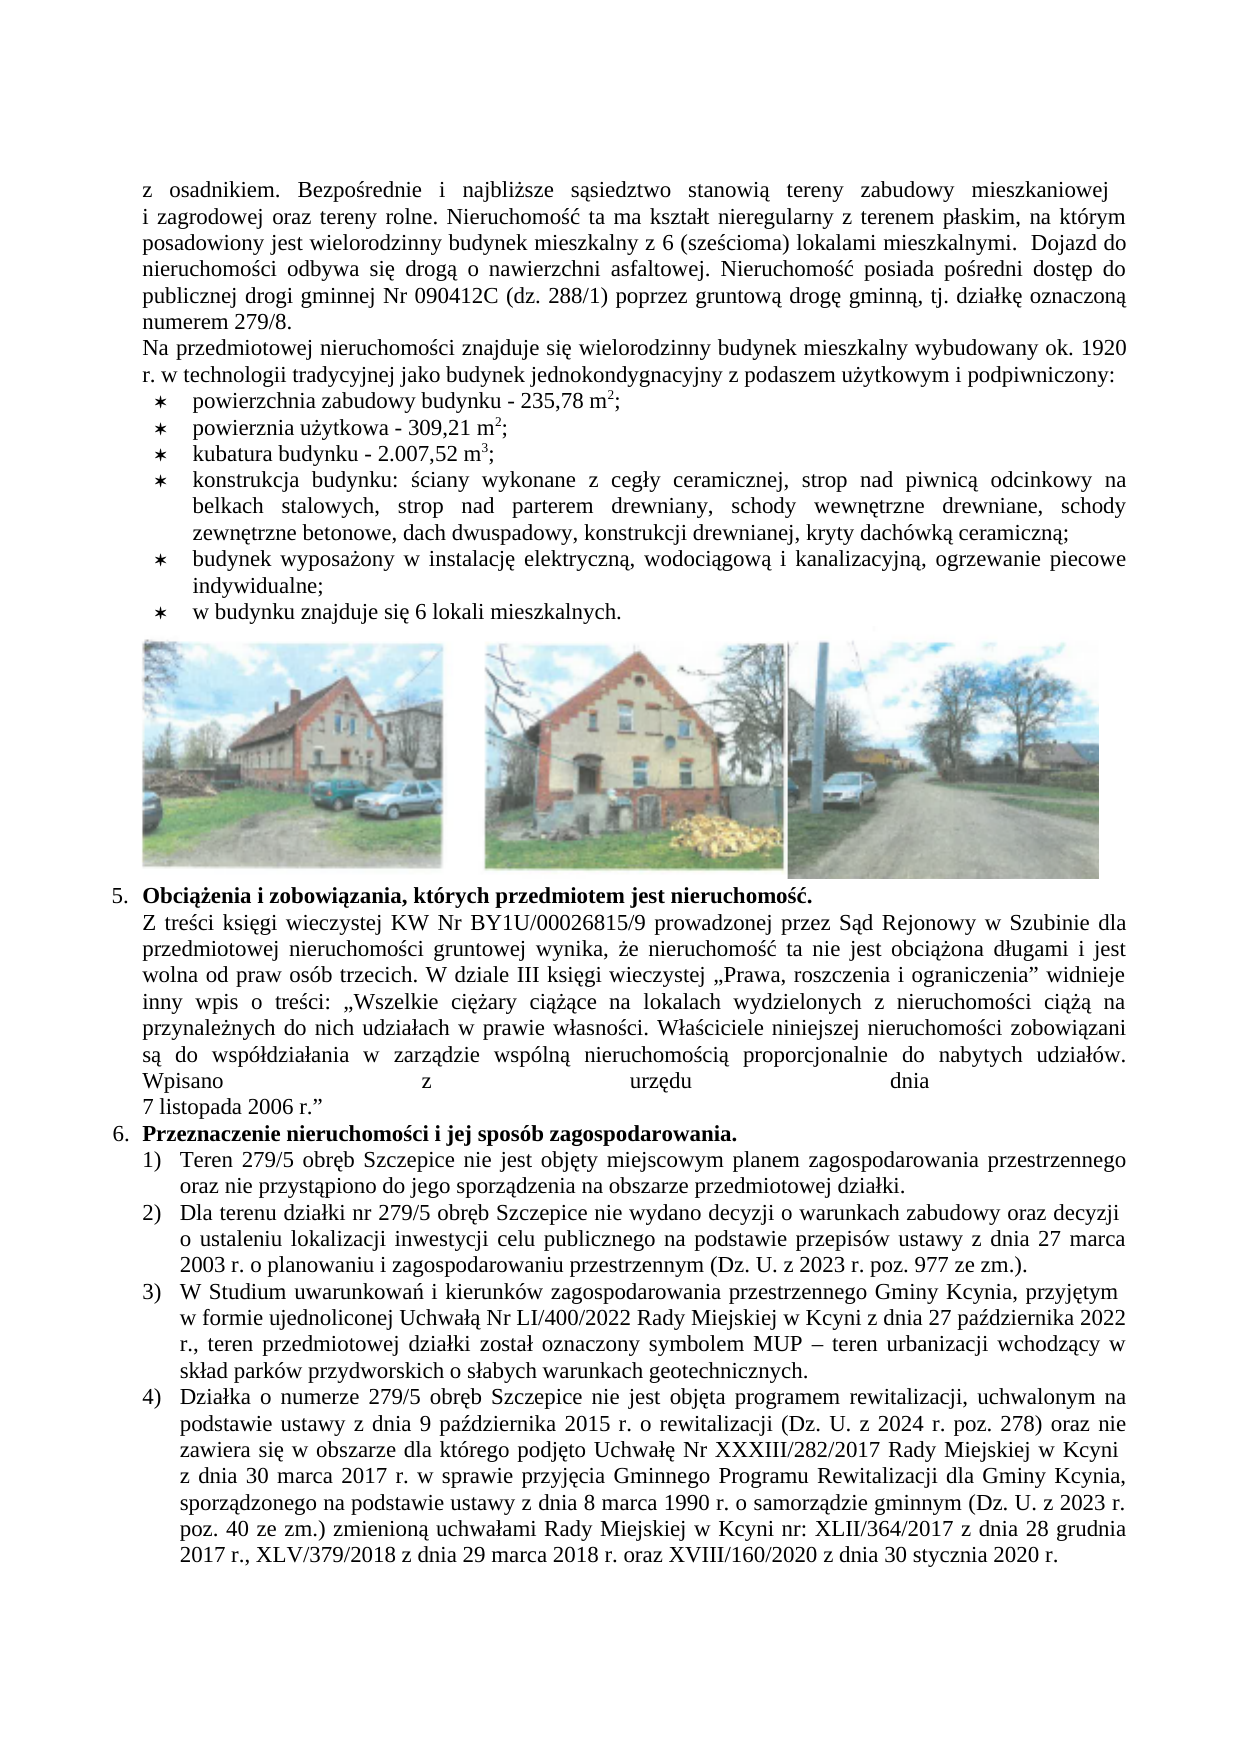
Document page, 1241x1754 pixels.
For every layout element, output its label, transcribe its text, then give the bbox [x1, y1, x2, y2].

list Dla terenu działki nr 279/5 obręb Szczepice nie wydano decyzji o warunkach zabudowy oraz decyzji o ustaleniu lokalizacji inwestycji celu publicznego na podstawie przepisów ustawy z dnia 27 marca 2003 r. o planowaniu i zagospodarowaniu przestrzennym (Dz. U. z 2023 r. poz. 977 ze zm.). [142, 1199, 1128, 1278]
list Działka o numerze 279/5 obręb Szczepice nie jest objęta programem rewitalizacji, uchwalonym na podstawie ustawy z dnia 9 października 2015 r. o rewitalizacji (Dz. U. z 2024 r. poz. 278) oraz nie zawiera się w obszarze dla którego podjęto Uchwałę Nr XXXIII/282/2017 Rady Miejskiej w Kcyni z dnia 30 marca 2017 r. w sprawie przyjęcia Gminnego Programu Rewitalizacji dla Gminy Kcynia, sporządzonego na podstawie ustawy z dnia 8 marca 1990 r. o samorządzie gminnym (Dz. U. z 2023 r. poz. 40 ze zm.) zmienioną uchwałami Rady Miejskiej w Kcyni nr: XLII/364/2017 z dnia 28 grudnia 2017 r., XLV/379/2018 z dnia 29 marca 2018 r. oraz XVIII/160/2020 z dnia 30 stycznia 2020 r. [142, 1383, 1128, 1568]
list Teren 279/5 obręb Szczepice nie jest objęty miejscowym planem zagospodarowania przestrzennego oraz nie przystąpiono do jego sporządzenia na obszarze przedmiotowej działki. [142, 1146, 1128, 1199]
list W Studium uwarunkowań i kierunków zagospodarowania przestrzennego Gminy Kcynia, przyjętym w formie ujednoliconej Uchwałą Nr LI/400/2022 Rady Miejskiej w Kcyni z dnia 27 października 2022 r., teren przedmiotowej działki został oznaczony symbolem MUP – teren urbanizacji wchodzący w skład parków przydworskich o słabych warunkach geotechnicznych. [142, 1278, 1128, 1383]
list Obciążenia i zobowiązania, których przedmiotem jest nieruchomość. [111, 882, 1128, 909]
list Przeznaczenie nieruchomości i jej sposób zagospodarowania. [112, 1120, 1128, 1146]
list Z treści księgi wieczystej KW Nr BY1U/00026815/9 prowadzonej przez Sąd Rejonowy w Szubinie dla przedmiotowej nieruchomości gruntowej wynika, że nieruchomość ta nie jest obciążona długami i jest wolna od praw osób trzecich. W dziale III księgi wieczystej „Prawa, roszczenia i ograniczenia” widnieje inny wpis o treści: „Wszelkie ciężary ciążące na lokalach wydzielonych z nieruchomości ciążą na przynależnych do nich udziałach w prawie własności. Właściciele niniejszej nieruchomości zobowiązani są do współdziałania w zarządzie wspólną nieruchomością proporcjonalnie do nabytych udziałów. Wpisano z urzędu dnia 7 listopada 2006 r.” [142, 909, 1128, 1120]
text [142, 150, 1128, 334]
list budynek wyposażony w instalację elektryczną, wodociągową i kanalizacyjną, ogrzewanie piecowe indywidualne; [155, 545, 1128, 598]
list w budynku znajduje się 6 lokali mieszkalnych. [155, 598, 1128, 624]
list powierznia użytkowa - 309,21 m2; [155, 413, 1128, 440]
list kubatura budynku - 2.007,52 m3; [155, 440, 1128, 466]
list powierzchnia zabudowy budynku - 235,78 m2; [155, 387, 1128, 413]
list konstrukcja budynku: ściany wykonane z cegły ceramicznej, strop nad piwnicą odcinkowy na belkach stalowych, strop nad parterem drewniany, schody wewnętrzne drewniane, schody zewnętrzne betonowe, dach dwuspadowy, konstrukcji drewnianej, kryty dachówką ceramiczną; [155, 466, 1128, 545]
text Na przedmiotowej nieruchomości znajduje się wielorodzinny budynek mieszkalny wybudowany ok. 1920 r. w technologii tradycyjnej jako budynek jednokondygnacyjny z podaszem użytkowym i podpiwniczony: [142, 334, 1128, 387]
